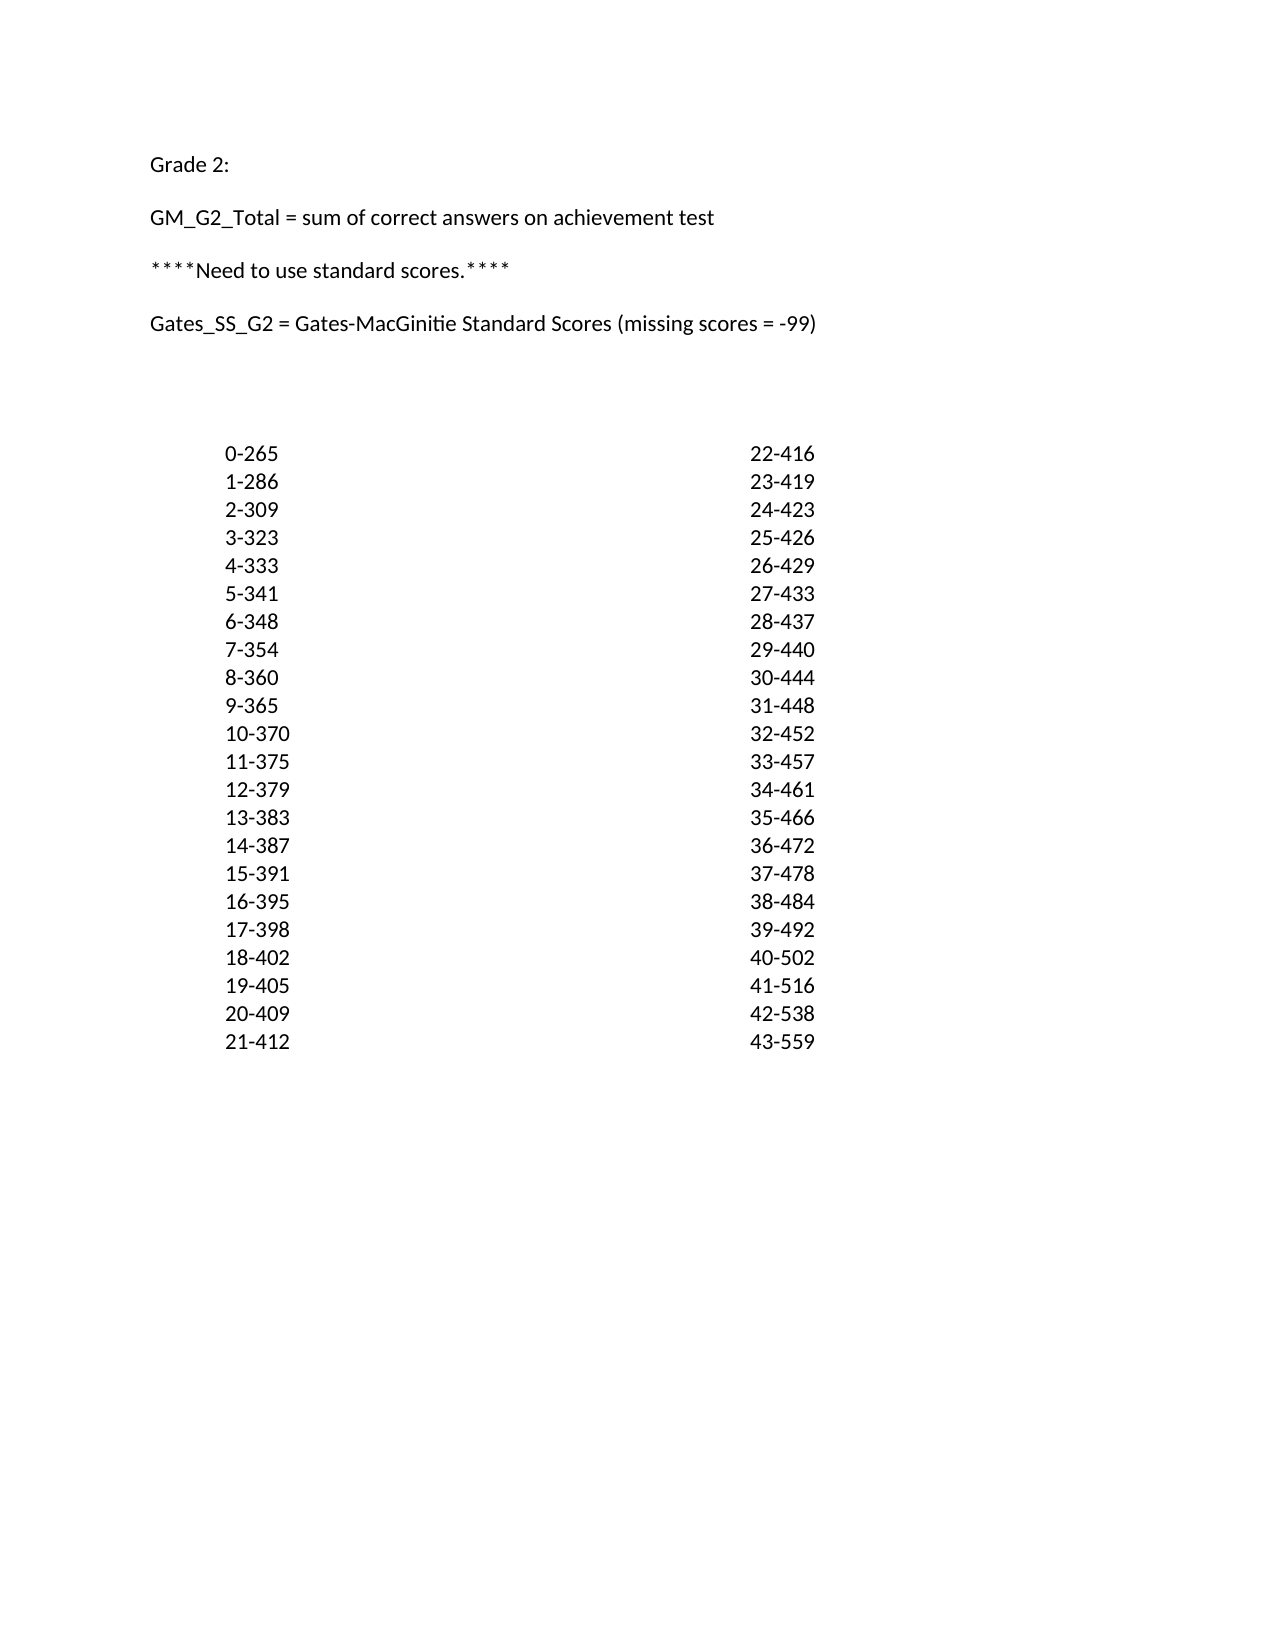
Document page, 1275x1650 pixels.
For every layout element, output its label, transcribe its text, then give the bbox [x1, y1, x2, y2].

text 13-383 [150, 803, 600, 831]
text 43-559 [675, 1027, 1125, 1055]
text 41-516 [675, 971, 1125, 999]
text 15-391 [150, 859, 600, 887]
text Grade 2: [150, 150, 1125, 178]
text 6-348 [150, 607, 600, 635]
text 0-265 [150, 439, 600, 467]
text 31-448 [675, 691, 1125, 719]
text 40-502 [675, 943, 1125, 971]
text 42-538 [675, 999, 1125, 1027]
text 25-426 [675, 523, 1125, 551]
text 21-412 [150, 1027, 600, 1055]
text 14-387 [150, 831, 600, 859]
text 33-457 [675, 747, 1125, 775]
text 5-341 [150, 579, 600, 607]
text 38-484 [675, 887, 1125, 915]
text 32-452 [675, 719, 1125, 747]
text 8-360 [150, 663, 600, 691]
text 35-466 [675, 803, 1125, 831]
text 19-405 [150, 971, 600, 999]
text 3-323 [150, 523, 600, 551]
text GM_G2_Total = sum of correct answers on achievement test [285, 203, 1125, 231]
text 16-395 [150, 887, 600, 915]
text 30-444 [675, 663, 1125, 691]
text 29-440 [675, 635, 1125, 663]
text 37-478 [675, 859, 1125, 887]
text 11-375 [150, 747, 600, 775]
text 26-429 [675, 551, 1125, 579]
text 10-370 [150, 719, 600, 747]
text 12-379 [150, 775, 600, 803]
text 36-472 [675, 831, 1125, 859]
text Gates_SS_G2 = Gates-MacGinitie Standard Scores (missing scores = -99) [150, 309, 1125, 337]
text 39-492 [675, 915, 1125, 943]
text 27-433 [675, 579, 1125, 607]
text 18-402 [150, 943, 600, 971]
text 28-437 [675, 607, 1125, 635]
text 9-365 [150, 691, 600, 719]
text 7-354 [150, 635, 600, 663]
text 2-309 [150, 495, 600, 523]
text 17-398 [150, 915, 600, 943]
text 24-423 [675, 495, 1125, 523]
text 4-333 [150, 551, 600, 579]
text 20-409 [150, 999, 600, 1027]
text ****Need to use standard scores.**** [150, 256, 1125, 284]
text 23-419 [675, 467, 1125, 495]
text 22-416 [675, 439, 1125, 467]
text 34-461 [675, 775, 1125, 803]
text 1-286 [150, 467, 600, 495]
